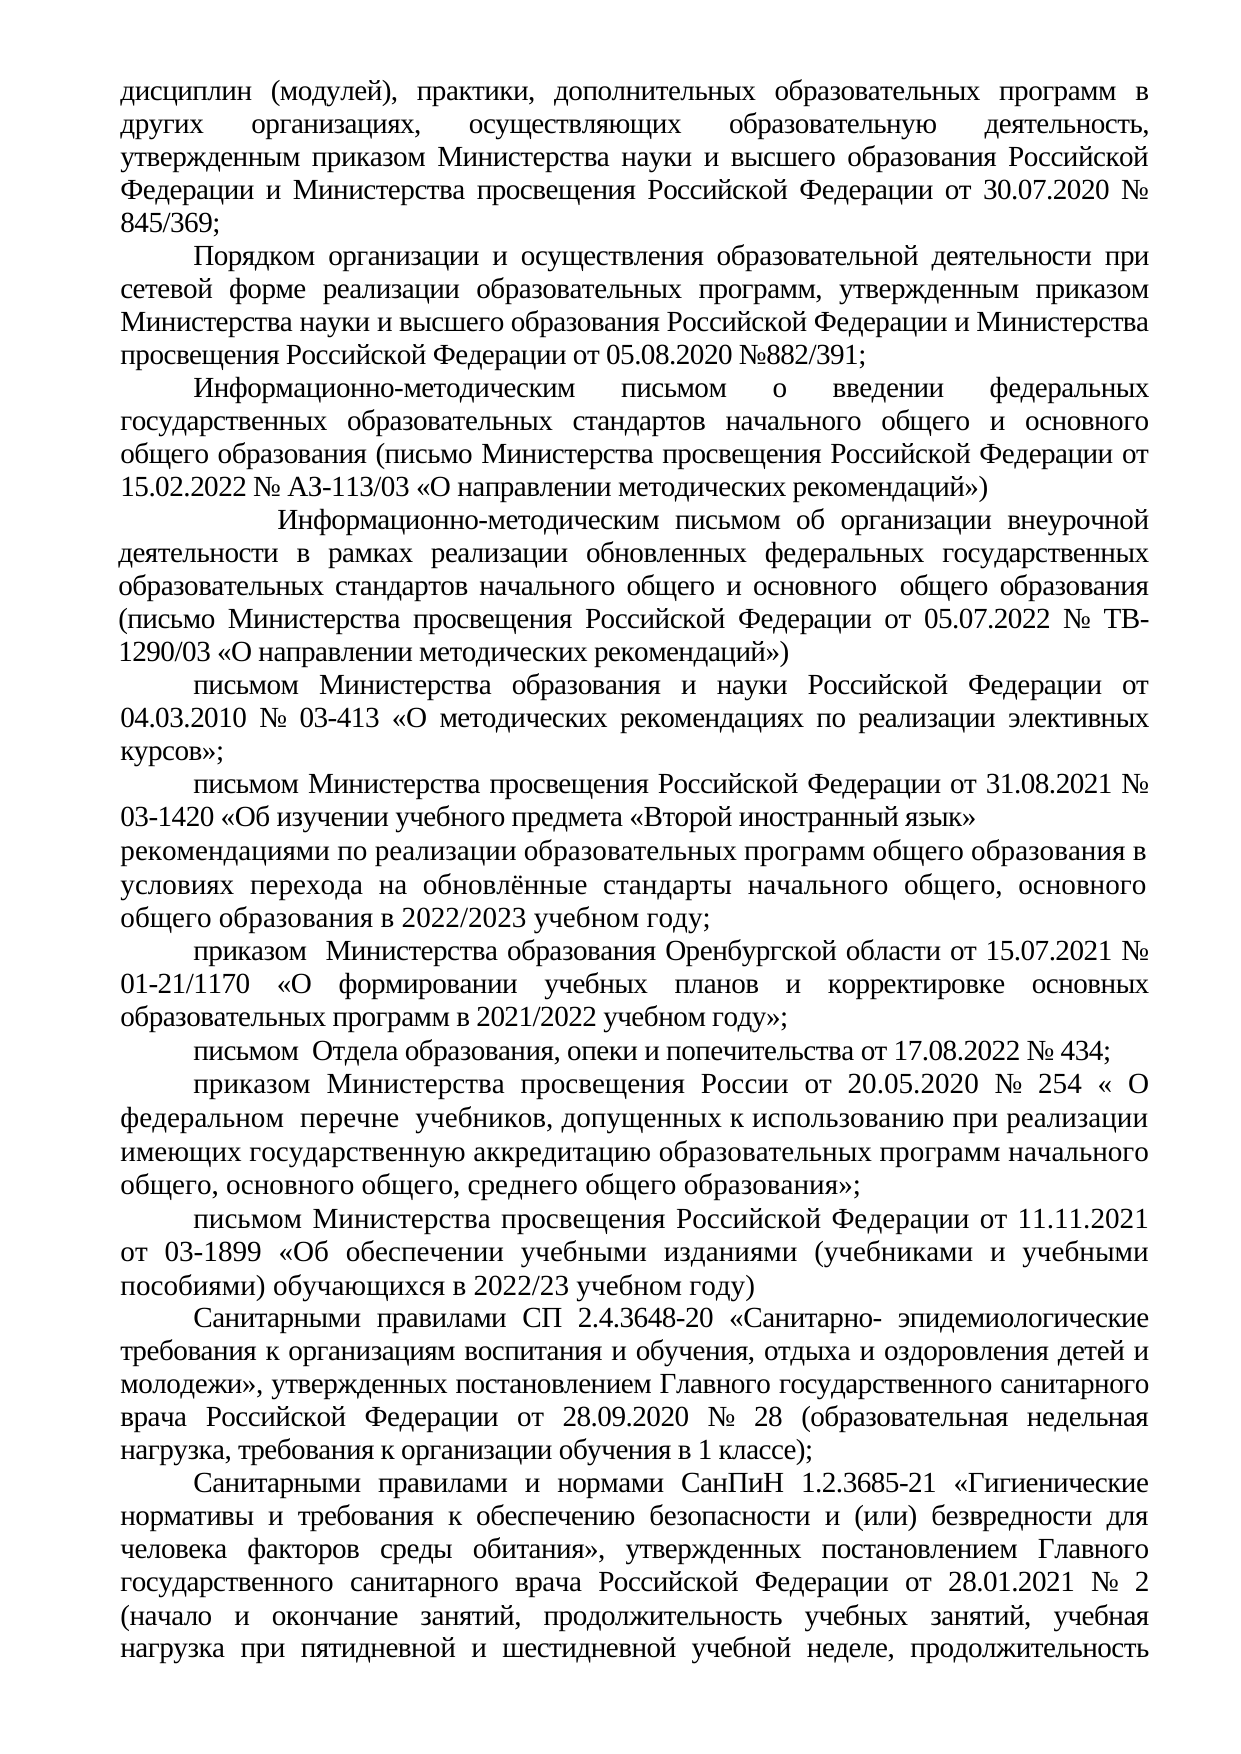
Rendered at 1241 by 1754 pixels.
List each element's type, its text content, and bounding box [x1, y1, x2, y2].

text письмом Министерства образования и науки Российской Федерации от 04.03.2010 № 03-413 «О методических рекомендациях по реализации элективных курсов»; [120, 668, 1149, 767]
text письмом Министерства просвещения Российской Федерации от 31.08.2021 № 03-1420 «Об изучении учебного предмета «Второй иностранный язык» [120, 767, 1149, 833]
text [120, 74, 1149, 239]
text рекомендациями по реализации образовательных программ общего образования в условиях перехода на обновлённые стандарты начального общего, основного общего образования в 2022/2023 учебном году; [120, 833, 1147, 934]
text письмом Отдела образования, опеки и попечительства от 17.08.2022 № 434; [120, 1033, 1149, 1067]
text приказом Министерства образования Оренбургской области от 15.07.2021 № 01-21/1170 «О формировании учебных планов и корректировке основных образовательных программ в 2021/2022 учебном году»; [120, 934, 1149, 1033]
text приказом Министерства просвещения России от 20.05.2020 № 254 « О федеральном перечне учебников, допущенных к использованию при реализации имеющих государственную аккредитацию образовательных программ начального общего, основного общего, среднего общего образования»; [120, 1067, 1149, 1201]
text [120, 1466, 1149, 1664]
text Санитарными правилами СП 2.4.3648-20 «Санитарно- эпидемиологические требования к организациям воспитания и обучения, отдыха и оздоровления детей и молодежи», утвержденных постановлением Главного государственного санитарного врача Российской Федерации от 28.09.2020 № 28 (образовательная недельная нагрузка, требования к организации обучения в 1 классе); [120, 1301, 1149, 1466]
text Информационно-методическим письмом об организации внеурочной деятельности в рамках реализации обновленных федеральных государственных образовательных стандартов начального общего и основного общего образования (письмо Министерства просвещения Российской Федерации от 05.07.2022 № ТВ-1290/03 «О направлении методических рекомендаций») [118, 503, 1149, 668]
text письмом Министерства просвещения Российской Федерации от 11.11.2021 от 03-1899 «Об обеспечении учебными изданиями (учебниками и учебными пособиями) обучающихся в 2022/23 учебном году) [120, 1201, 1149, 1301]
text Порядком организации и осуществления образовательной деятельности при сетевой форме реализации образовательных программ, утвержденным приказом Министерства науки и высшего образования Российской Федерации и Министерства просвещения Российской Федерации от 05.08.2020 №882/391; [120, 239, 1149, 371]
text Информационно-методическим письмом о введении федеральных государственных образовательных стандартов начального общего и основного общего образования (письмо Министерства просвещения Российской Федерации от 15.02.2022 № АЗ-113/03 «О направлении методических рекомендаций») [120, 371, 1149, 503]
